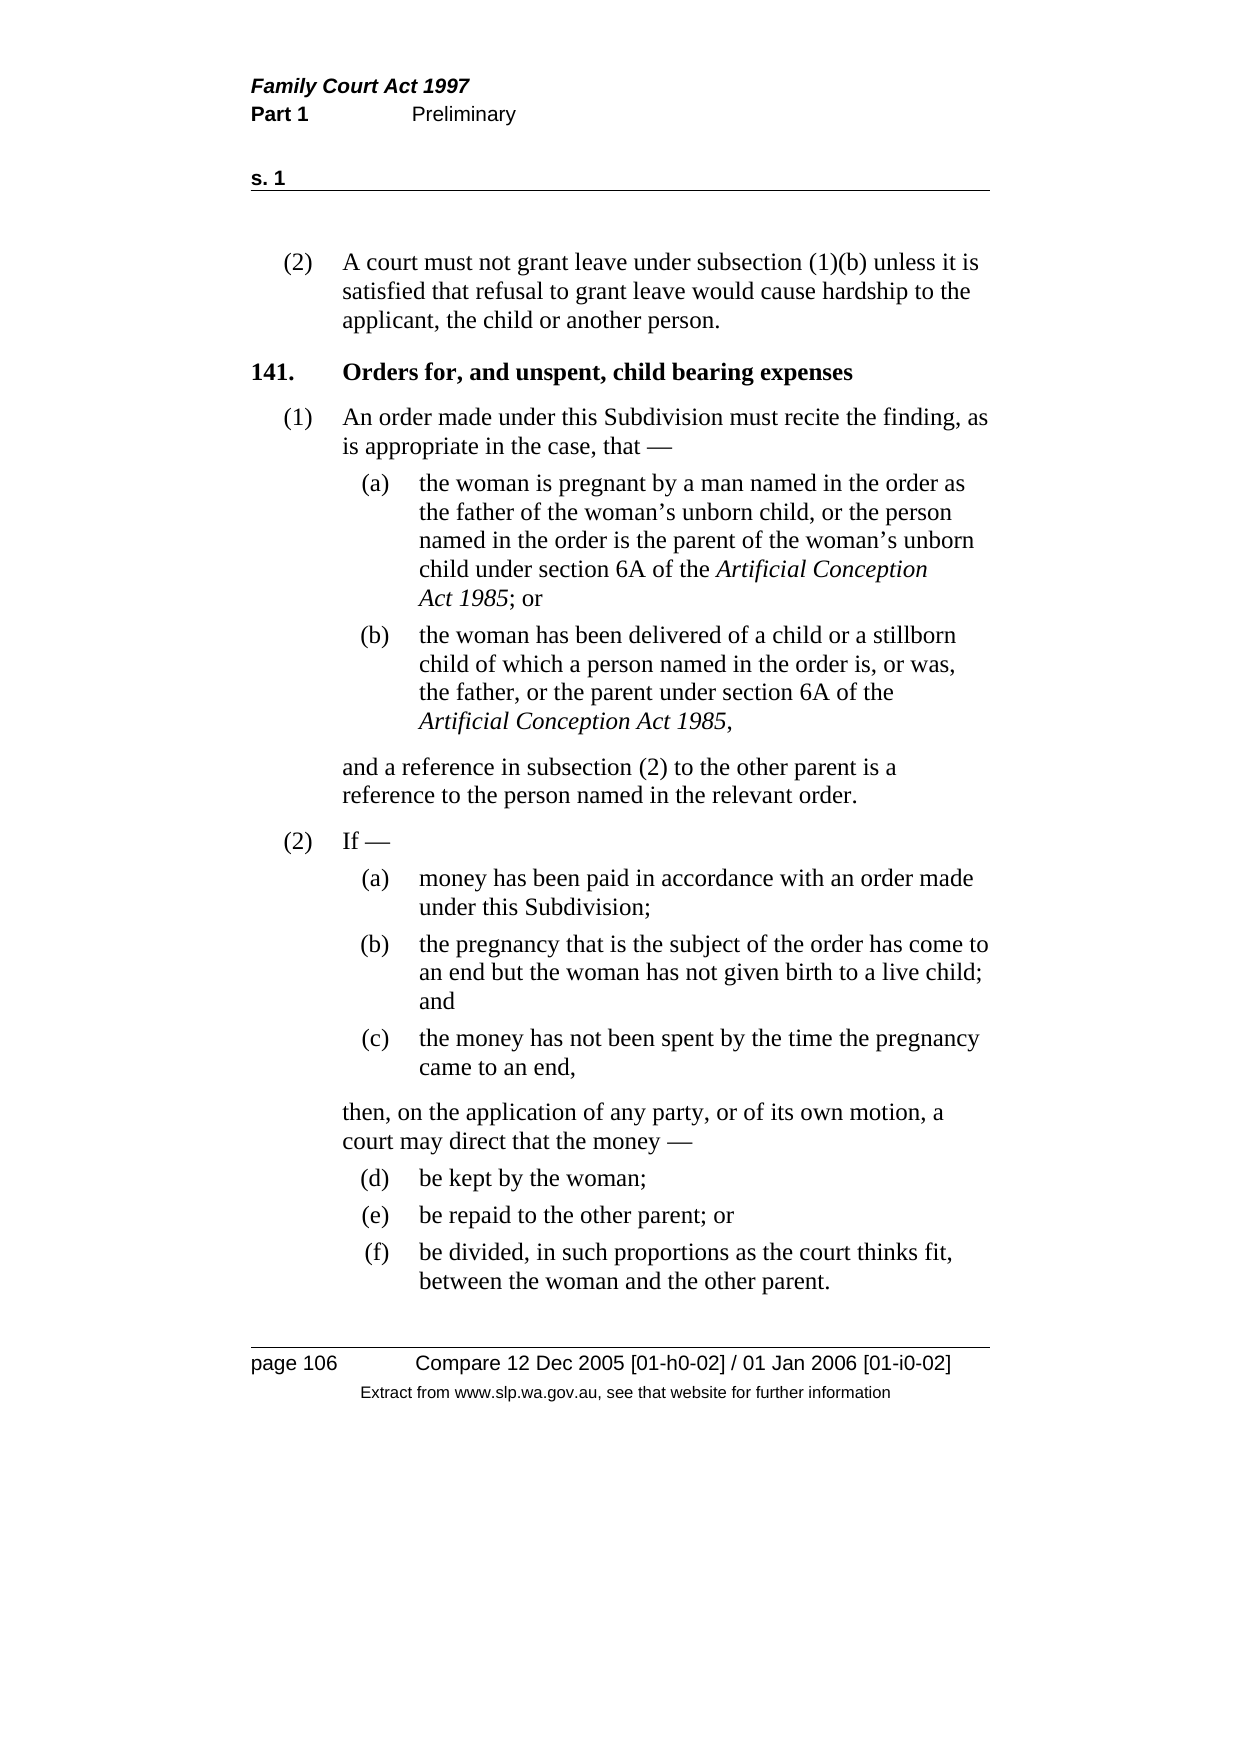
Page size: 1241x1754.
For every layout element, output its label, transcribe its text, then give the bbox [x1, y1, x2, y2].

text (d) be kept by the woman; [251, 1163, 990, 1192]
text (c) the money has not been spent by the time the pregnancy came to an end, [251, 1023, 990, 1081]
text (f) be divided, in such proportions as the court thinks fit, between the woman and the other parent. [251, 1237, 990, 1295]
text (b) the woman has been delivered of a child or a stillborn child of which a person named in the order is, or was, the father, or the parent under section 6A of the Artificial Conception Act 1985, [251, 620, 990, 735]
subtitle 141. Orders for, and unspent, child bearing expenses [251, 357, 990, 385]
text (2) If — [251, 826, 990, 854]
text (a) the woman is pregnant by a man named in the order as the father of the woman’s unborn child, or the person named in the order is the parent of the woman’s unborn child under section 6A of the Artificial Conception Act 1985; or [251, 468, 990, 612]
text (e) be repaid to the other parent; or [251, 1200, 990, 1229]
text then, on the application of any party, or of its own motion, a court may direct that the money — [251, 1097, 990, 1155]
text (b) the pregnancy that is the subject of the order has come to an end but the woman has not given birth to a live child; and [251, 929, 990, 1015]
text (a) money has been paid in accordance with an order made under this Subdivision; [251, 863, 990, 920]
text and a reference in subsection (2) to the other parent is a reference to the person named in the relevant order. [251, 752, 990, 809]
text (1) An order made under this Subdivision must recite the finding, as is appropriate in the case, that — [251, 402, 990, 459]
text (2) A court must not grant leave under subsection (1)(b) unless it is satisfied that refusal to grant leave would cause hardship to the applicant, the child or another person. [251, 247, 990, 334]
